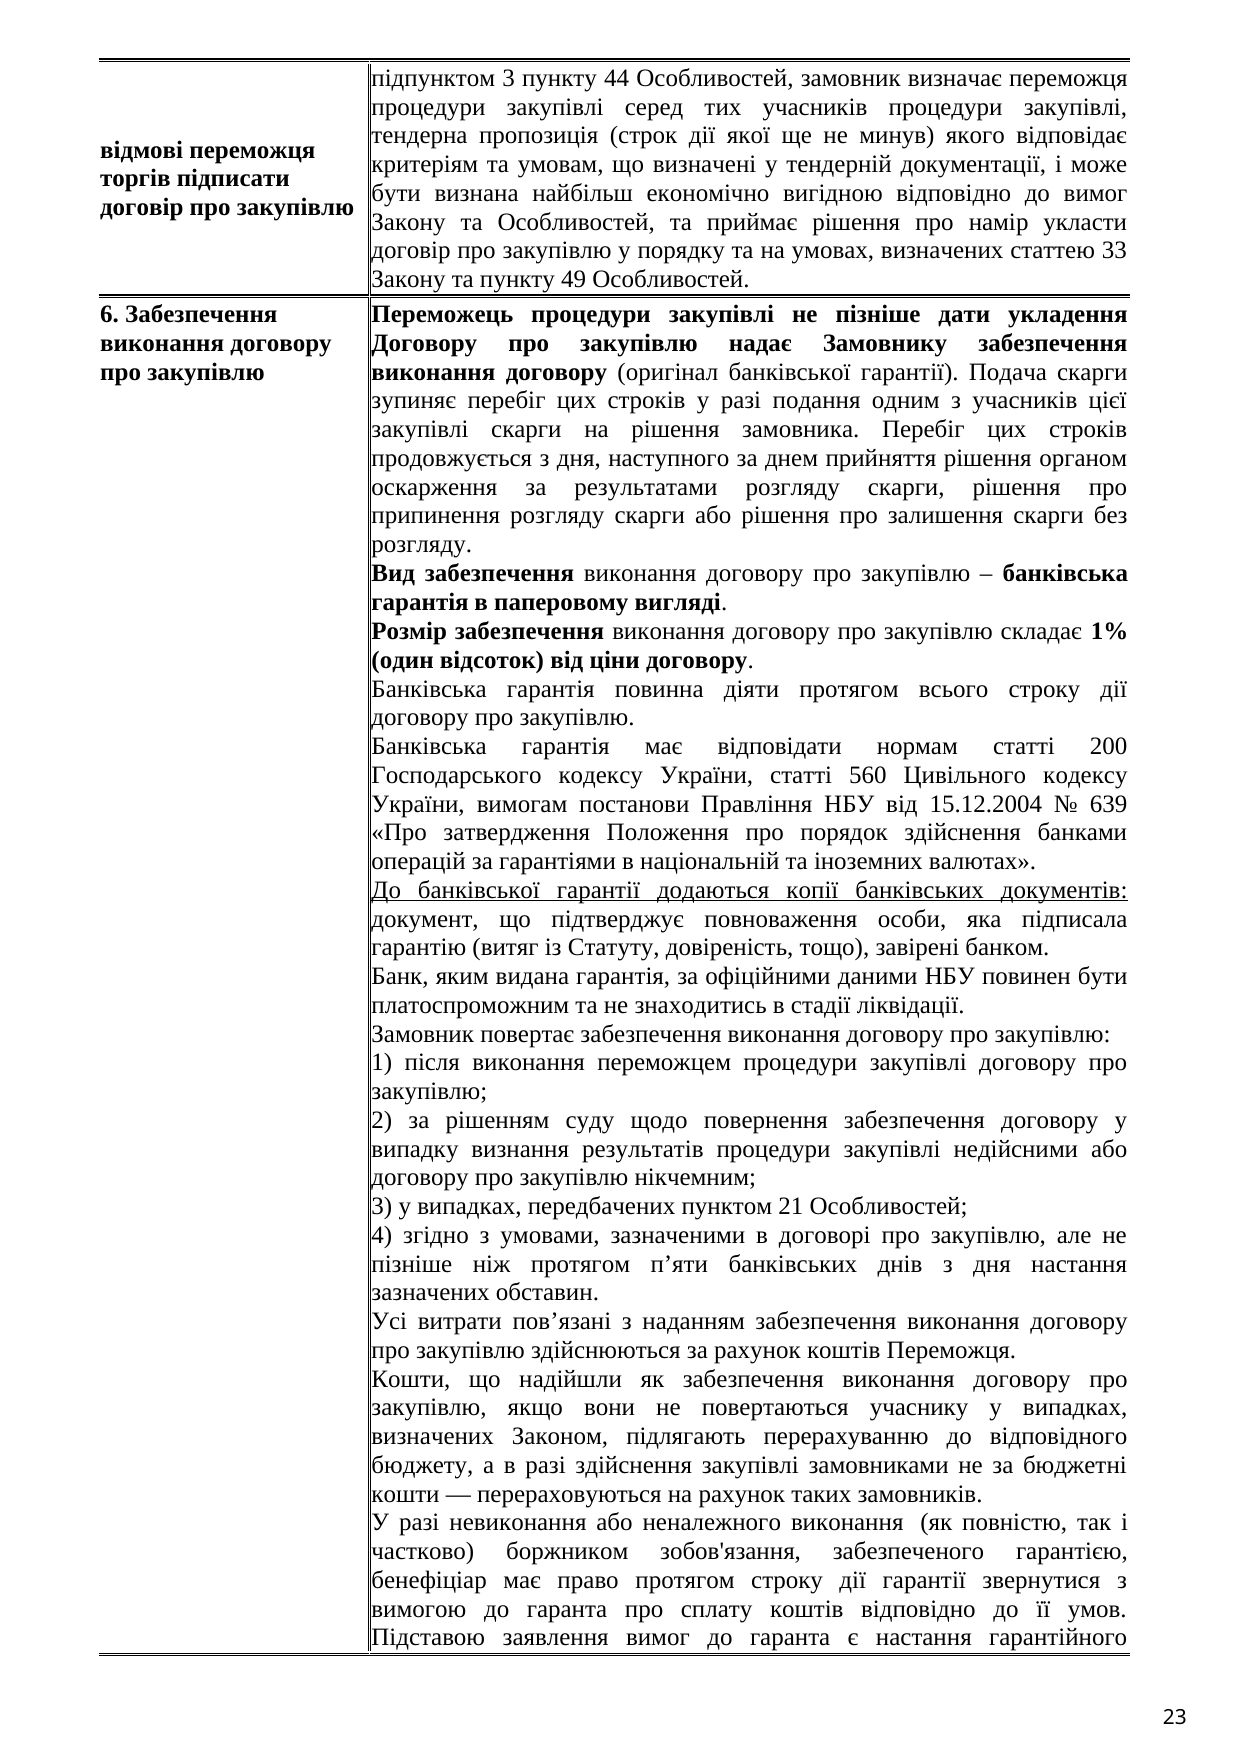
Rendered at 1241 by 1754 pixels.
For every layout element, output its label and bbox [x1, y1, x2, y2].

table_cell [99, 298, 370, 1653]
table_cell [370, 298, 1129, 1653]
table_cell [370, 62, 1129, 294]
table_cell [99, 62, 370, 294]
